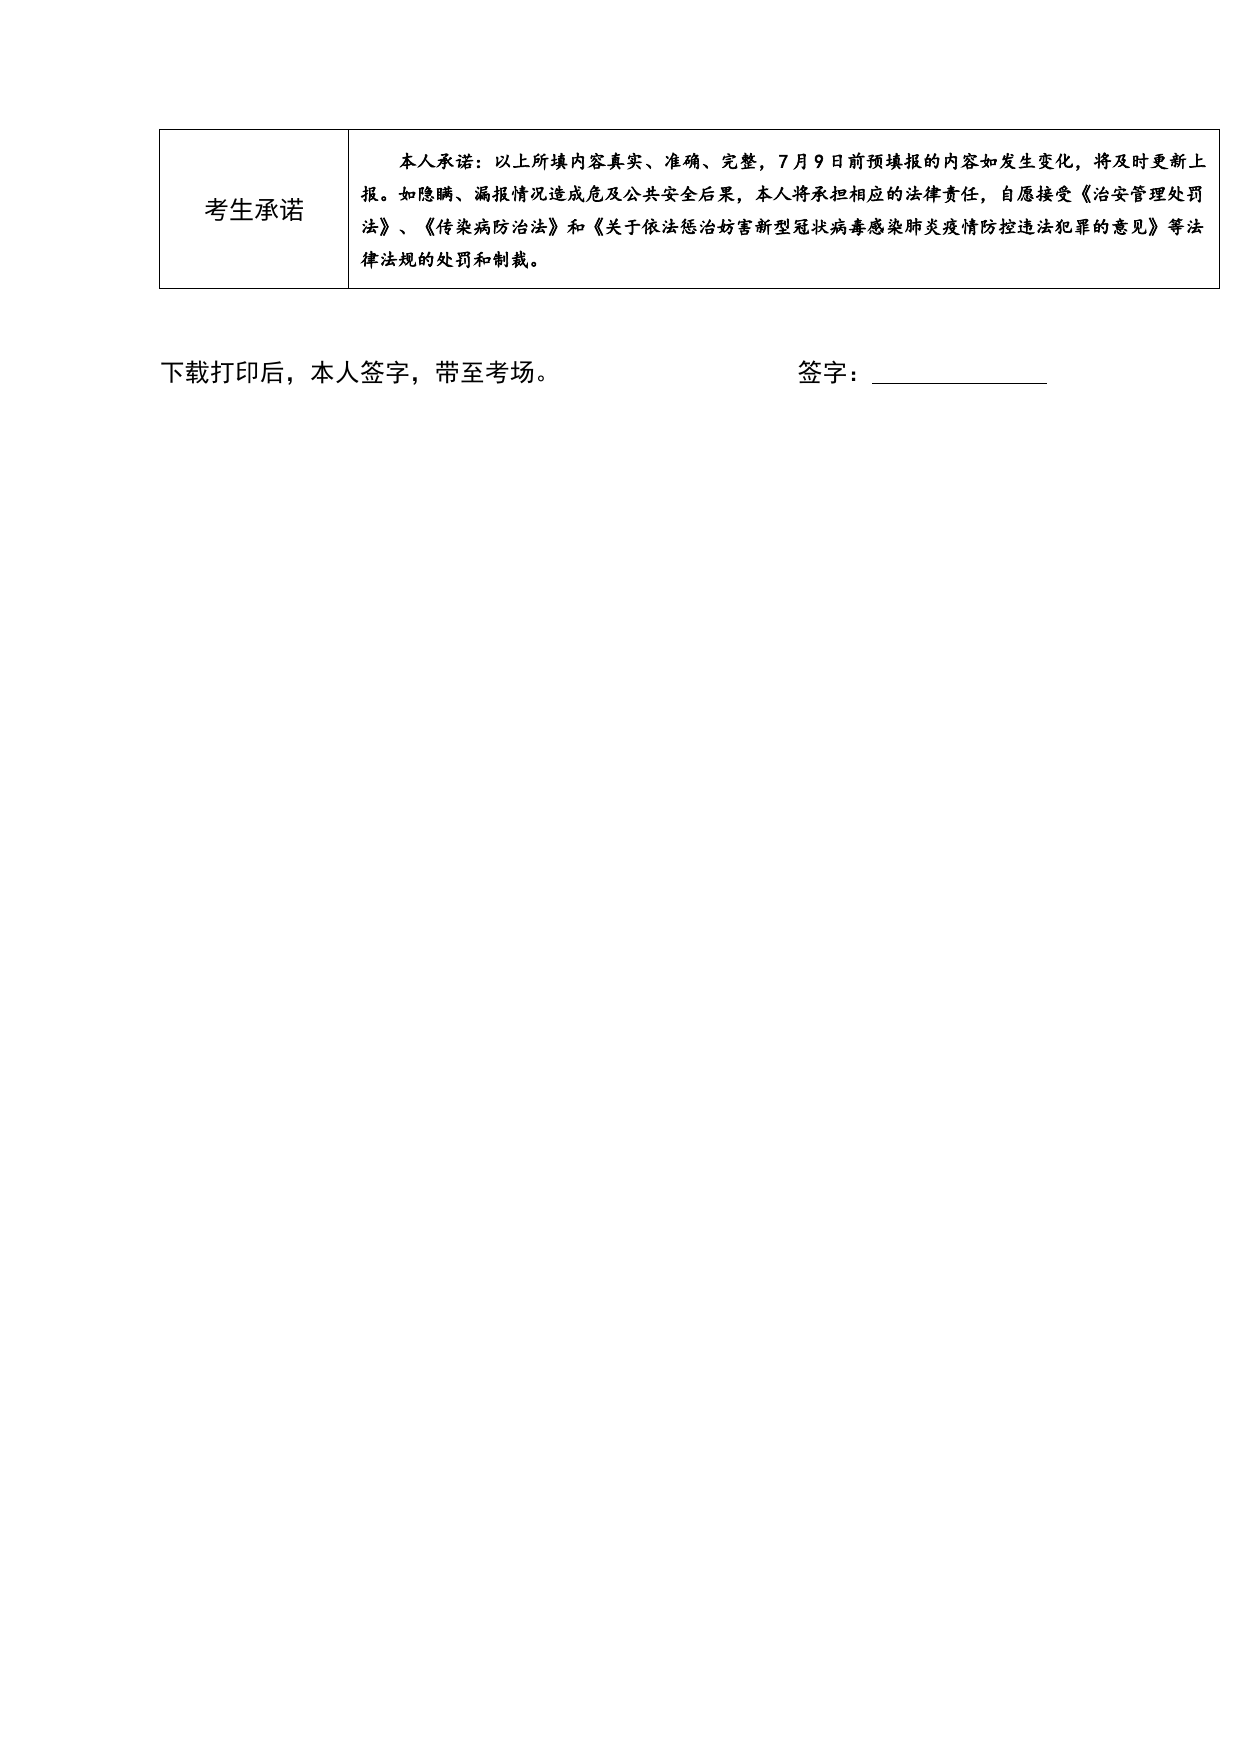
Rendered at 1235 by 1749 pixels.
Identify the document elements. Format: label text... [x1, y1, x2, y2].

table_cell 本人承诺：以上所填内容真实、准确、完整，7月9日前预填报的内容如发生变化，将及时更新上报。如隐瞒、漏报情况造成危及公共安全后果，本人将承担相应的法律责任，自愿接受《治安管理处罚法》、《传染病防治法》和《关于依法惩治妨害新型冠状病毒感染肺炎疫情防控违法犯罪的意见》等法律法规的处罚和制裁。 [349, 130, 1219, 288]
text 下载打印后，本人签字，带至考场。 签字： [159, 355, 1075, 388]
table_cell 考生承诺 [160, 130, 348, 288]
